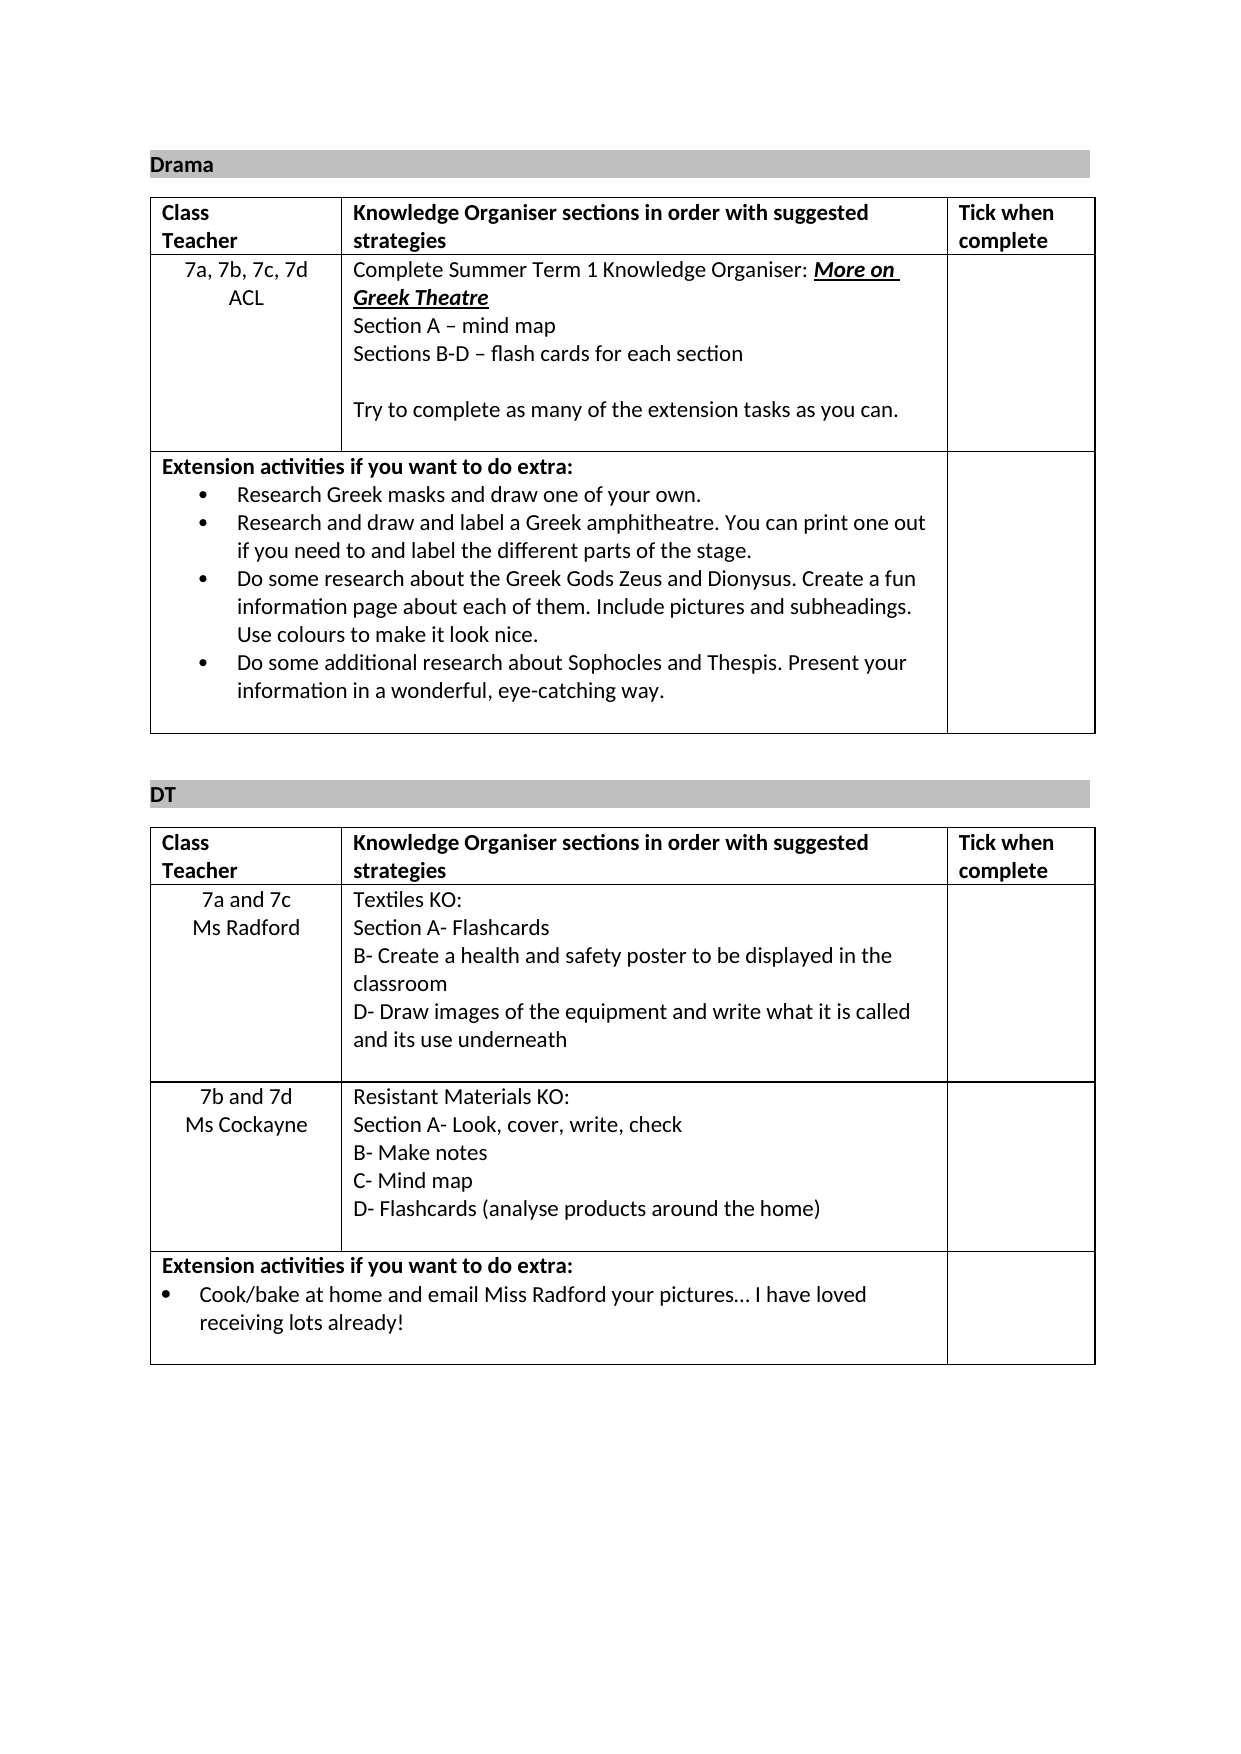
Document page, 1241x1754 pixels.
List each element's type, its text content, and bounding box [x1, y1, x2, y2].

table_cell [948, 1083, 1094, 1251]
table_cell 7a, 7b, 7c, 7d ACL [151, 255, 341, 451]
table_cell Extension activities if you want to do extra: Cook/bake at home and email Miss Radford your pictures… I have loved receiving lots already! [151, 1252, 947, 1364]
table_cell Complete Summer Term 1 Knowledge Organiser: More on Greek Theatre Section A – mind map Sections B-D – flash cards for each section Try to complete as many of the extension tasks as you can. [342, 255, 947, 451]
table_header Tick when complete [948, 198, 1094, 254]
table_cell [948, 452, 1094, 732]
table_cell Extension activities if you want to do extra: Research Greek masks and draw one of your own. Research and draw and label a Greek amphitheatre. You can print one out if you need to and label the different parts of the stage. Do some research about the Greek Gods Zeus and Dionysus. Create a fun information page about each of them. Include pictures and subheadings. Use colours to make it look nice. Do some additional research about Sophocles and Thespis. Present your information in a wonderful, eye-catching way. [151, 452, 947, 732]
table_header Class Teacher [151, 198, 341, 254]
table_header Class Teacher [151, 828, 341, 884]
table_cell 7b and 7d Ms Cockayne [151, 1083, 341, 1251]
table_cell [948, 255, 1094, 451]
table_cell Resistant Materials KO: Section A- Look, cover, write, check B- Make notes C- Mind map D- Flashcards (analyse products around the home) [342, 1083, 947, 1251]
text Drama [150, 150, 1090, 178]
table_cell [948, 885, 1094, 1081]
table_header Knowledge Organiser sections in order with suggested strategies [342, 828, 947, 884]
table_cell [948, 1252, 1094, 1364]
table_cell Textiles KO: Section A- Flashcards B- Create a health and safety poster to be displayed in the classroom D- Draw images of the equipment and write what it is called and its use underneath [342, 885, 947, 1081]
table_cell 7a and 7c Ms Radford [151, 885, 341, 1081]
text DT [150, 780, 1090, 808]
table_header Knowledge Organiser sections in order with suggested strategies [342, 198, 947, 254]
table_header Tick when complete [948, 828, 1094, 884]
